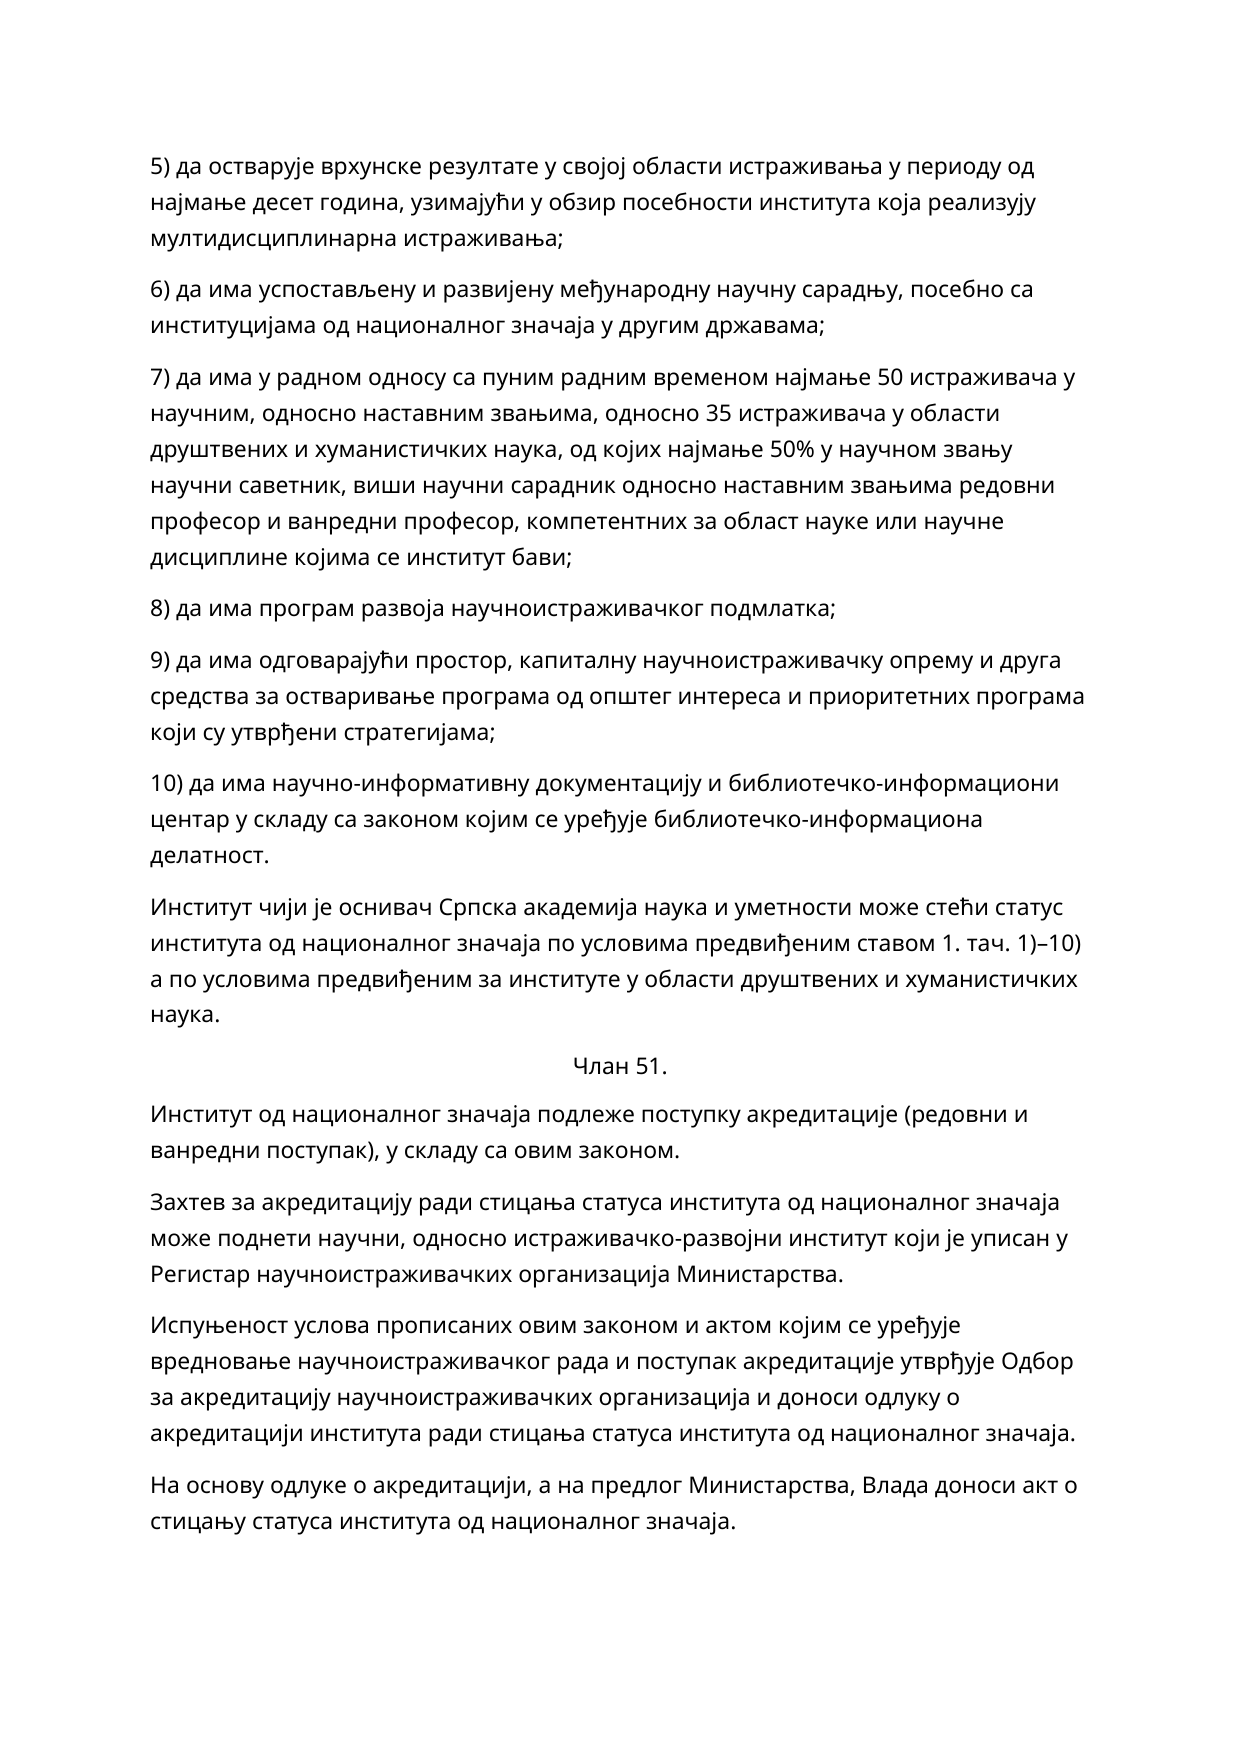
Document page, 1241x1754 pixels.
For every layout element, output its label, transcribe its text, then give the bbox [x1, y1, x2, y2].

text 5) да остварује врхунске резултате у својој области истраживања у периоду од најмање десет година, узимајући у обзир посебности института која реализују мултидисциплинарна истраживања; [150, 150, 1090, 253]
text Захтев за акредитацију ради стицања статуса института од националног значаја може поднети научни, односно истраживачко-развојни институт који је уписан у Регистар научноистраживачких организација Министарства. [150, 1186, 1090, 1289]
text Институт чији је оснивач Српска академија наука и уметности може стећи статус института од националног значаја по условима предвиђеним ставом 1. тач. 1)–10) а по условима предвиђеним за институте у области друштвених и хуманистичких наука. [150, 891, 1090, 1030]
text 6) да има успостављену и развијену међународну научну сарадњу, посебно са институцијама од националног значаја у другим државама; [150, 273, 1090, 341]
text 10) да има научно-информативну документацију и библиотечко-информациони центар у складу са законом којим се уређује библиотечко-информациона делатност. [150, 767, 1090, 870]
text Испуњеност услова прописаних овим законом и актом којим се уређује вредновање научноистраживачког рада и поступак акредитације утврђује Одбор за акредитацију научноистраживачких организација и доноси одлуку о акредитацији института ради стицања статуса института од националног значаја. [150, 1309, 1090, 1448]
text 7) да има у радном односу са пуним радним временом најмање 50 истраживача у научним, односно наставним звањима, односно 35 истраживача у области друштвених и хуманистичких наука, од којих најмање 50% у научном звању научни саветник, виши научни сарадник односно наставним звањима редовни професор и ванредни професор, компетентних за област науке или научне дисциплине којима се институт бави; [150, 361, 1090, 572]
text 9) да има одговарајући простор, капиталну научноистраживачку опрему и друга средства за остваривање програма од општег интереса и приоритетних програма који су утврђени стратегијама; [150, 644, 1090, 747]
text 8) да има програм развоја научноистраживачког подмлатка; [150, 592, 1090, 623]
text Члан 51. [150, 1050, 1090, 1081]
text На основу одлуке о акредитацији, а на предлог Министарства, Влада доноси акт о стицању статуса института од националног значаја. [150, 1469, 1090, 1536]
text Институт од националног значаја подлеже поступку акредитације (редовни и ванредни поступак), у складу са овим законом. [150, 1098, 1090, 1166]
